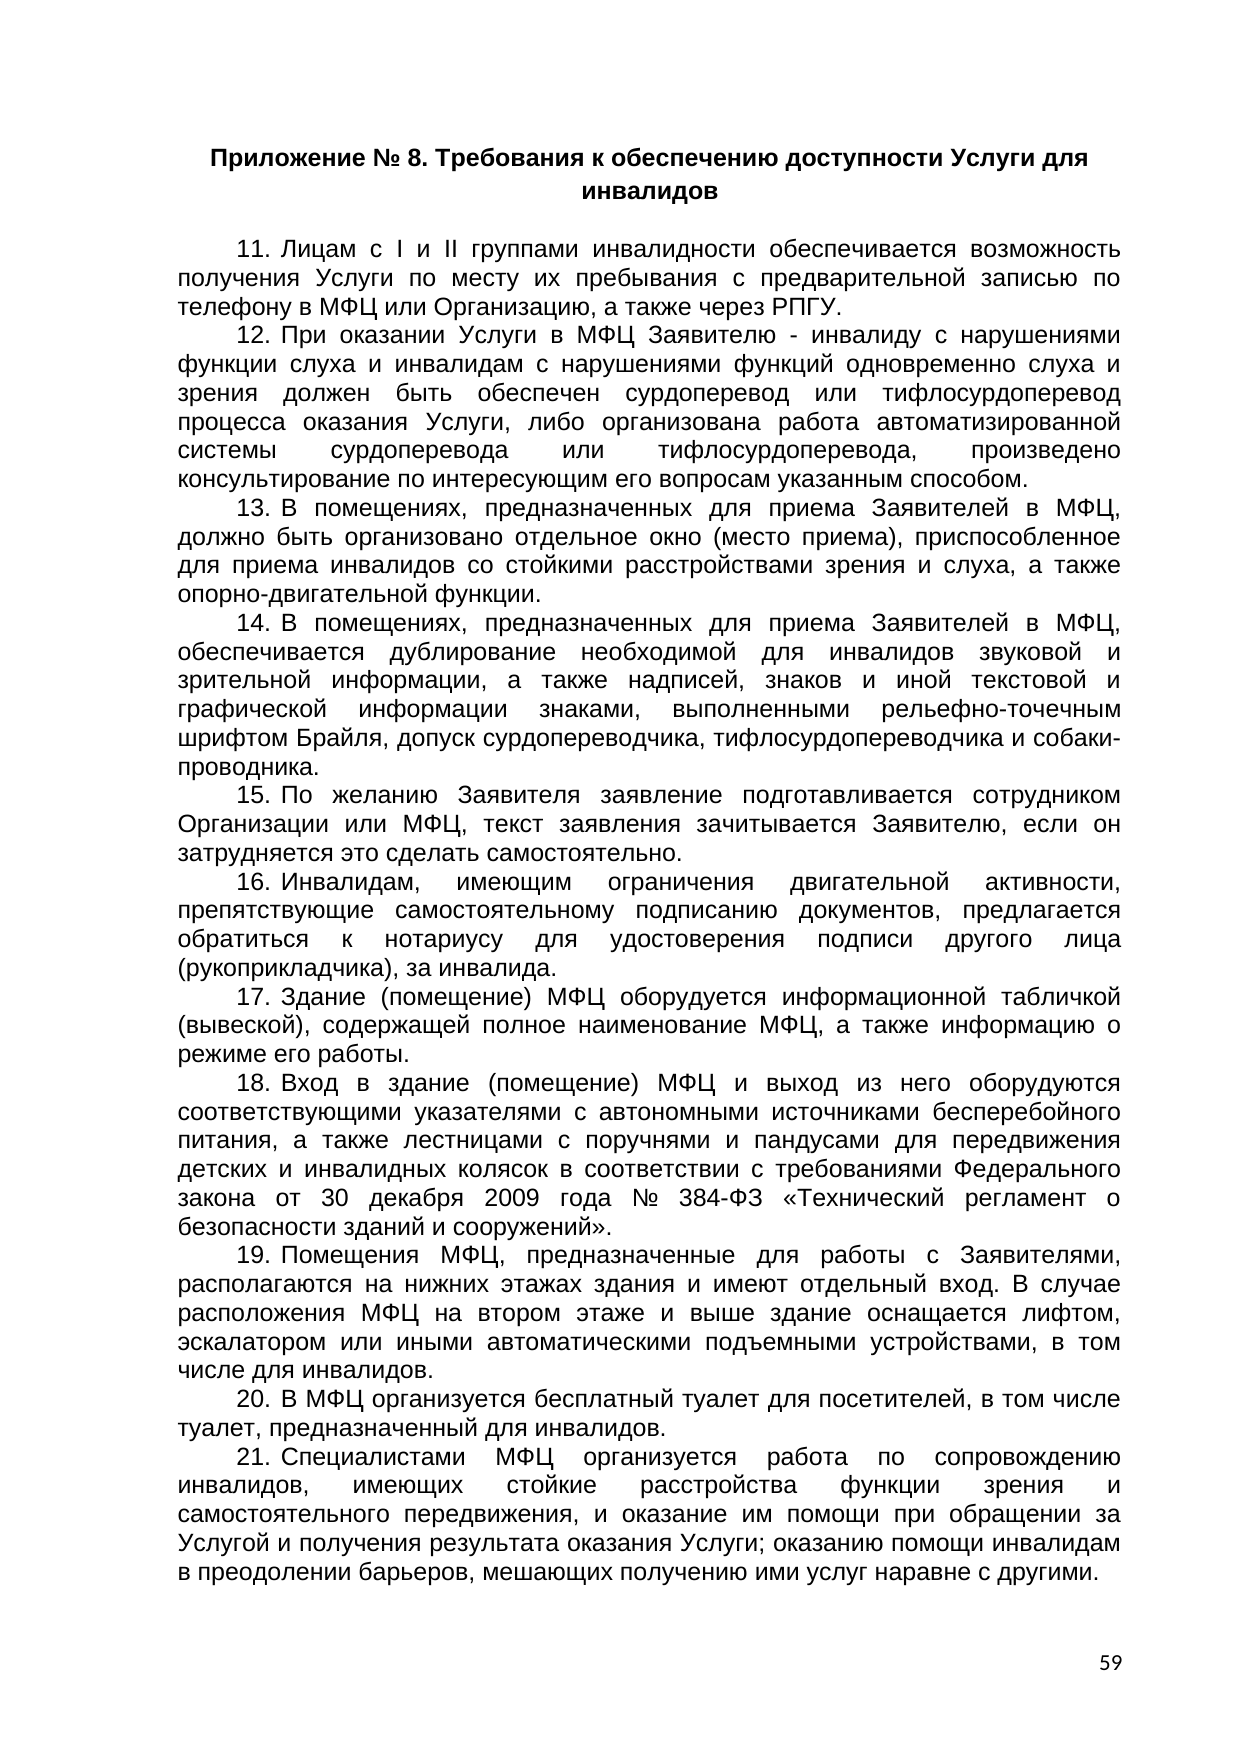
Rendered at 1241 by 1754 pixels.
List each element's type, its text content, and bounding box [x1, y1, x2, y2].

text В помещениях, предназначенных для приема Заявителей в МФЦ, обеспечивается дублирование необходимой для инвалидов звуковой и зрительной информации, а также надписей, знаков и иной текстовой и графической информации знаками, выполненными рельефно-точечным шрифтом Брайля, допуск сурдопереводчика, тифлосурдопереводчика и собаки-проводника. [177, 608, 1122, 780]
text В помещениях, предназначенных для приема Заявителей в МФЦ, должно быть организовано отдельное окно (место приема), приспособленное для приема инвалидов со стойкими расстройствами зрения и слуха, а также опорно-двигательной функции. [177, 493, 1122, 608]
text Помещения МФЦ, предназначенные для работы с Заявителями, располагаются на нижних этажах здания и имеют отдельный вход. В случае расположения МФЦ на втором этаже и выше здание оснащается лифтом, эскалатором или иными автоматическими подъемными устройствами, в том числе для инвалидов. [177, 1240, 1122, 1384]
text При оказании Услуги в МФЦ Заявителю - инвалиду с нарушениями функции слуха и инвалидам с нарушениями функций одновременно слуха и зрения должен быть обеспечен сурдоперевод или тифлосурдоперевод процесса оказания Услуги, либо организована работа автоматизированной системы сурдоперевода или тифлосурдоперевода, произведено консультирование по интересующим его вопросам указанным способом. [177, 320, 1122, 493]
text По желанию Заявителя заявление подготавливается сотрудником Организации или МФЦ, текст заявления зачитывается Заявителю, если он затрудняется это сделать самостоятельно. [177, 780, 1122, 867]
text Инвалидам, имеющим ограничения двигательной активности, препятствующие самостоятельному подписанию документов, предлагается обратиться к нотариусу для удостоверения подписи другого лица (рукоприкладчика), за инвалида. [177, 867, 1122, 982]
text Вход в здание (помещение) МФЦ и выход из него оборудуются соответствующими указателями с автономными источниками бесперебойного питания, а также лестницами с поручнями и пандусами для передвижения детских и инвалидных колясок в соответствии с требованиями Федерального закона от 30 декабря 2009 года № 384-ФЗ «Технический регламент о безопасности зданий и сооружений». [177, 1068, 1122, 1240]
list Лицам с I и II группами инвалидности обеспечивается возможность получения Услуги по месту их пребывания с предварительной записью по телефону в МФЦ или Организацию, а также через РПГУ. [177, 234, 1122, 320]
text В МФЦ организуется бесплатный туалет для посетителей, в том числе туалет, предназначенный для инвалидов. [177, 1384, 1122, 1442]
text Специалистами МФЦ организуется работа по сопровождению инвалидов, имеющих стойкие расстройства функции зрения и самостоятельного передвижения, и оказание им помощи при обращении за Услугой и получения результата оказания Услуги; оказанию помощи инвалидам в преодолении барьеров, мешающих получению ими услуг наравне с другими. [177, 1442, 1122, 1585]
text Здание (помещение) МФЦ оборудуется информационной табличкой (вывеской), содержащей полное наименование МФЦ, а также информацию о режиме его работы. [177, 982, 1122, 1068]
text Приложение № 8. Требования к обеспечению доступности Услуги для инвалидов [177, 143, 1122, 205]
